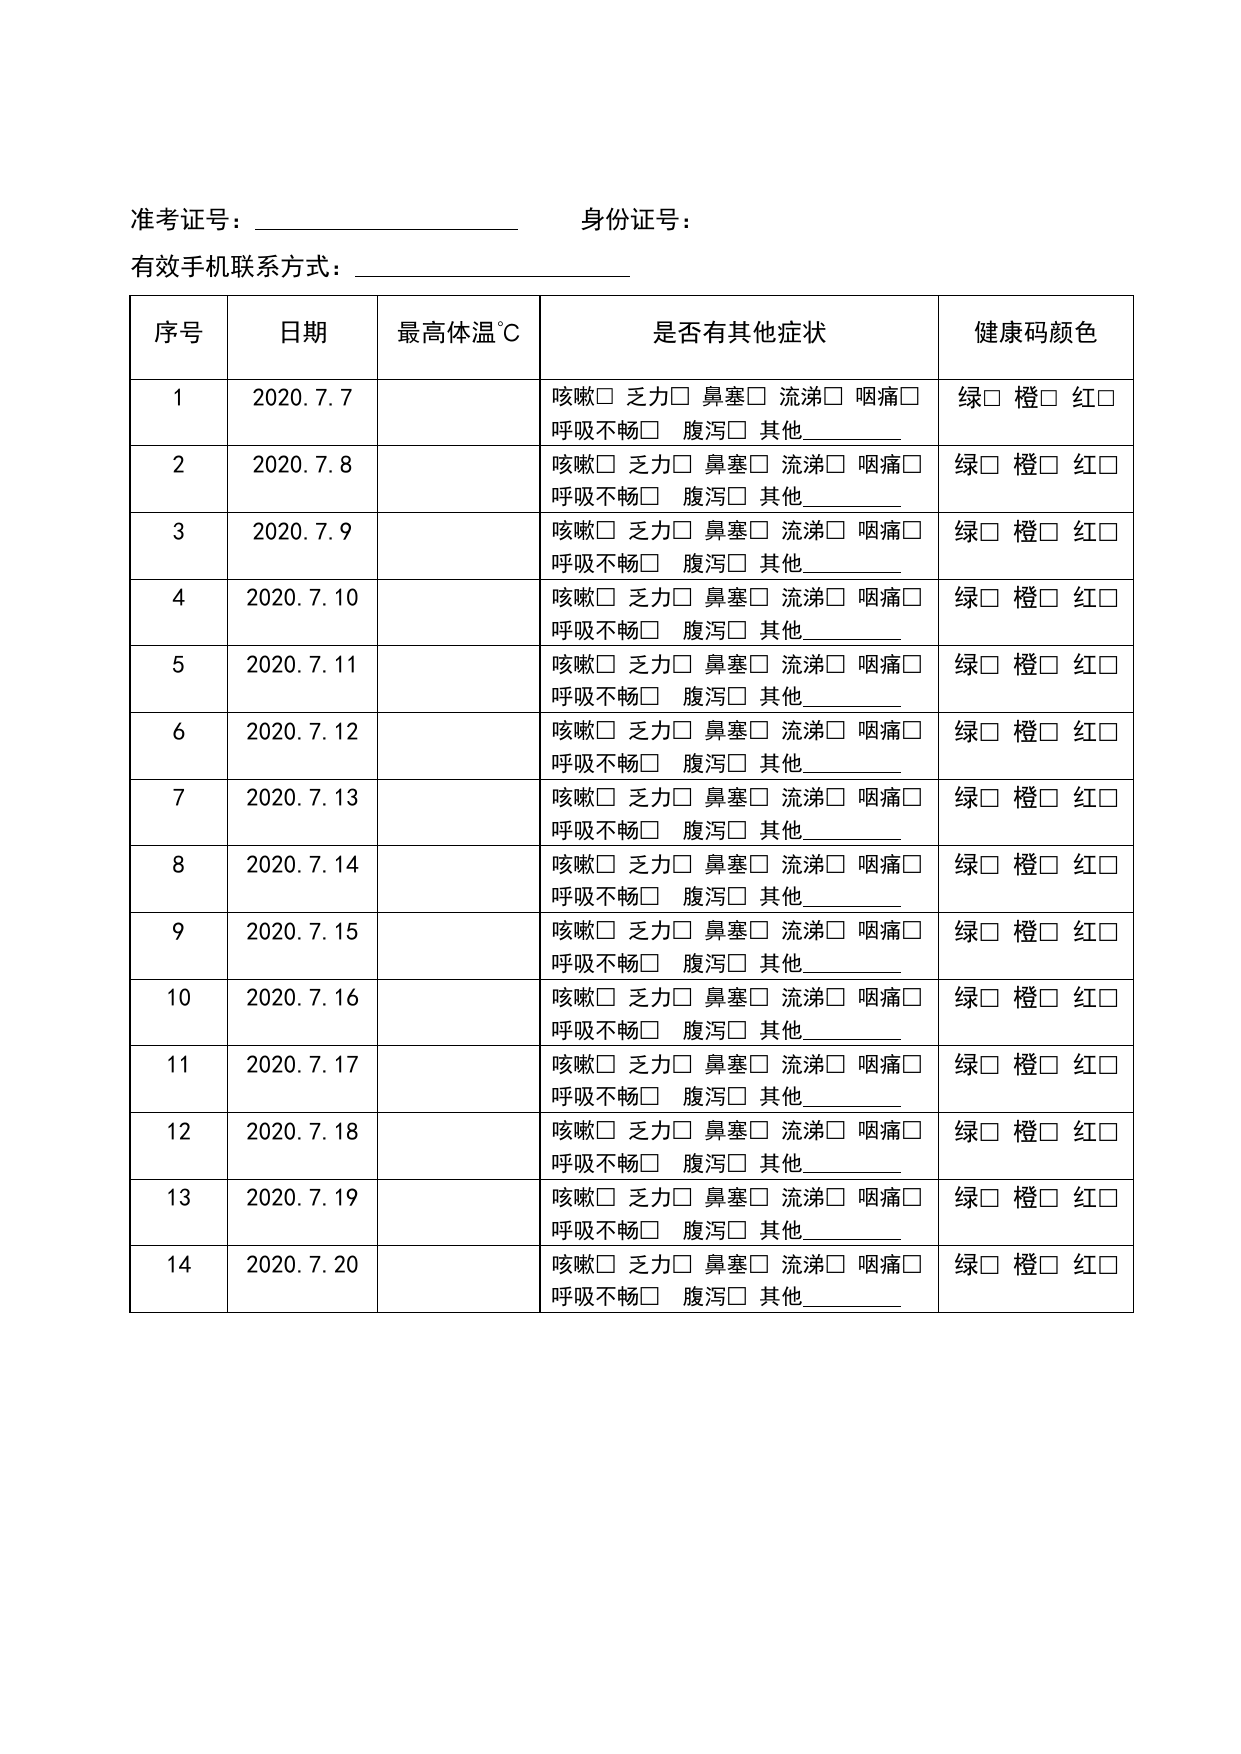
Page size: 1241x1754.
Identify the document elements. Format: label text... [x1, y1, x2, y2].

table_cell 咳嗽□ 乏力□ 鼻塞□ 流涕□ 咽痛□ 呼吸不畅□ 腹泻□ 其他 [541, 913, 938, 978]
table_cell 绿□ 橙□ 红□ [939, 1113, 1133, 1178]
table_cell 4 [131, 580, 227, 645]
table_cell 绿□ 橙□ 红□ [939, 513, 1133, 578]
table_cell 2020.7.12 [228, 713, 377, 778]
table_cell 6 [131, 713, 227, 778]
table_cell 咳嗽□ 乏力□ 鼻塞□ 流涕□ 咽痛□ 呼吸不畅□ 腹泻□ 其他 [541, 646, 938, 712]
table_cell [378, 513, 539, 578]
table_cell [378, 380, 539, 445]
table_cell 13 [131, 1180, 227, 1245]
table_header 序号 [131, 296, 227, 378]
table_cell 2 [131, 446, 227, 512]
table_cell 绿□ 橙□ 红□ [939, 713, 1133, 778]
table_cell 咳嗽□ 乏力□ 鼻塞□ 流涕□ 咽痛□ 呼吸不畅□ 腹泻□ 其他 [541, 780, 938, 845]
table_cell 绿□ 橙□ 红□ [939, 580, 1133, 645]
table_cell 绿□ 橙□ 红□ [939, 646, 1133, 712]
table_header 最高体温℃ [378, 296, 539, 378]
table_cell 2020.7.7 [228, 380, 377, 445]
table_cell 2020.7.20 [228, 1246, 377, 1312]
table_cell 2020.7.9 [228, 513, 377, 578]
table_cell 2020.7.10 [228, 580, 377, 645]
table_cell 绿□ 橙□ 红□ [939, 980, 1133, 1045]
table_cell [378, 846, 539, 912]
table_cell 咳嗽□ 乏力□ 鼻塞□ 流涕□ 咽痛□ 呼吸不畅□ 腹泻□ 其他 [541, 846, 938, 912]
table_cell 10 [131, 980, 227, 1045]
table_cell 咳嗽□ 乏力□ 鼻塞□ 流涕□ 咽痛□ 呼吸不畅□ 腹泻□ 其他 [541, 1046, 938, 1112]
table_cell [378, 713, 539, 778]
table_cell 14 [131, 1246, 227, 1312]
table_cell 11 [131, 1046, 227, 1112]
table_cell 12 [131, 1113, 227, 1178]
table_cell 2020.7.11 [228, 646, 377, 712]
table_cell 2020.7.15 [228, 913, 377, 978]
table_cell 绿□ 橙□ 红□ [939, 1180, 1133, 1245]
table_cell [378, 1246, 539, 1312]
table_cell 绿□ 橙□ 红□ [939, 780, 1133, 845]
table_cell [378, 980, 539, 1045]
table_cell 咳嗽□ 乏力□ 鼻塞□ 流涕□ 咽痛□ 呼吸不畅□ 腹泻□ 其他 [541, 580, 938, 645]
table_cell 咳嗽□ 乏力□ 鼻塞□ 流涕□ 咽痛□ 呼吸不畅□ 腹泻□ 其他 [541, 446, 938, 512]
table_cell 2020.7.16 [228, 980, 377, 1045]
table_cell 绿□ 橙□ 红□ [939, 1246, 1133, 1312]
table_cell 2020.7.17 [228, 1046, 377, 1112]
table_cell 2020.7.8 [228, 446, 377, 512]
table_cell 咳嗽□ 乏力□ 鼻塞□ 流涕□ 咽痛□ 呼吸不畅□ 腹泻□ 其他 [541, 1180, 938, 1245]
table_cell [378, 1113, 539, 1178]
table_cell 绿□ 橙□ 红□ [939, 846, 1133, 912]
table_cell 绿 橙 红 [939, 380, 1133, 445]
table_cell 1 [131, 380, 227, 445]
table_cell 2020.7.13 [228, 780, 377, 845]
table_cell 2020.7.18 [228, 1113, 377, 1178]
table_cell [378, 913, 539, 978]
table_cell 咳嗽□ 乏力□ 鼻塞□ 流涕□ 咽痛□ 呼吸不畅□ 腹泻□ 其他 [541, 980, 938, 1045]
table_header 是否有其他症状 [541, 296, 938, 378]
table_cell 8 [131, 846, 227, 912]
text 准考证号： 身份证号： [130, 201, 1110, 234]
table_cell 咳嗽□ 乏力□ 鼻塞□ 流涕□ 咽痛□ 呼吸不畅□ 腹泻□ 其他 [541, 713, 938, 778]
text 有效手机联系方式： [130, 248, 1110, 281]
table_cell 绿□ 橙□ 红□ [939, 446, 1133, 512]
table_cell 咳嗽□ 乏力□ 鼻塞□ 流涕□ 咽痛□ 呼吸不畅□ 腹泻□ 其他 [541, 1113, 938, 1178]
table_cell [378, 446, 539, 512]
table_cell [378, 780, 539, 845]
table_cell 5 [131, 646, 227, 712]
table_cell 9 [131, 913, 227, 978]
table_cell 7 [131, 780, 227, 845]
table_cell [378, 1046, 539, 1112]
table_cell 绿□ 橙□ 红□ [939, 913, 1133, 978]
table_cell 咳嗽□ 乏力□ 鼻塞□ 流涕□ 咽痛□ 呼吸不畅□ 腹泻□ 其他 [541, 1246, 938, 1312]
table_header 日期 [228, 296, 377, 378]
table_cell [378, 646, 539, 712]
table_cell 绿□ 橙□ 红□ [939, 1046, 1133, 1112]
table_cell 3 [131, 513, 227, 578]
table_cell 咳嗽 乏力□ 鼻塞□ 流涕□ 咽痛□ 呼吸不畅□ 腹泻□ 其他 [541, 380, 938, 445]
table_cell 2020.7.19 [228, 1180, 377, 1245]
table_cell [378, 580, 539, 645]
table_cell [378, 1180, 539, 1245]
table_cell 咳嗽□ 乏力□ 鼻塞□ 流涕□ 咽痛□ 呼吸不畅□ 腹泻□ 其他 [541, 513, 938, 578]
table_header 健康码颜色 [939, 296, 1133, 378]
table_cell 2020.7.14 [228, 846, 377, 912]
